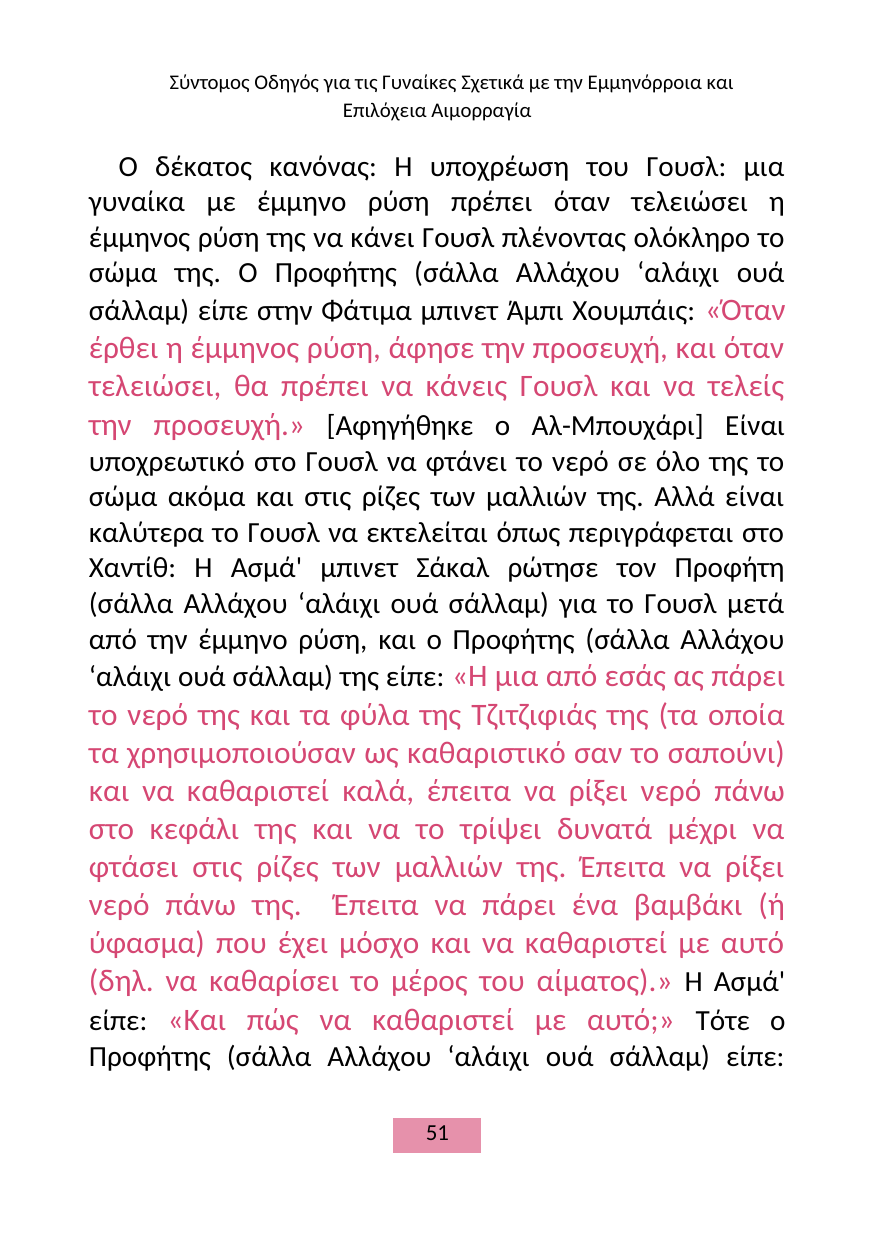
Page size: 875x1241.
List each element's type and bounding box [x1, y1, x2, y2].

text [89, 148, 785, 1073]
